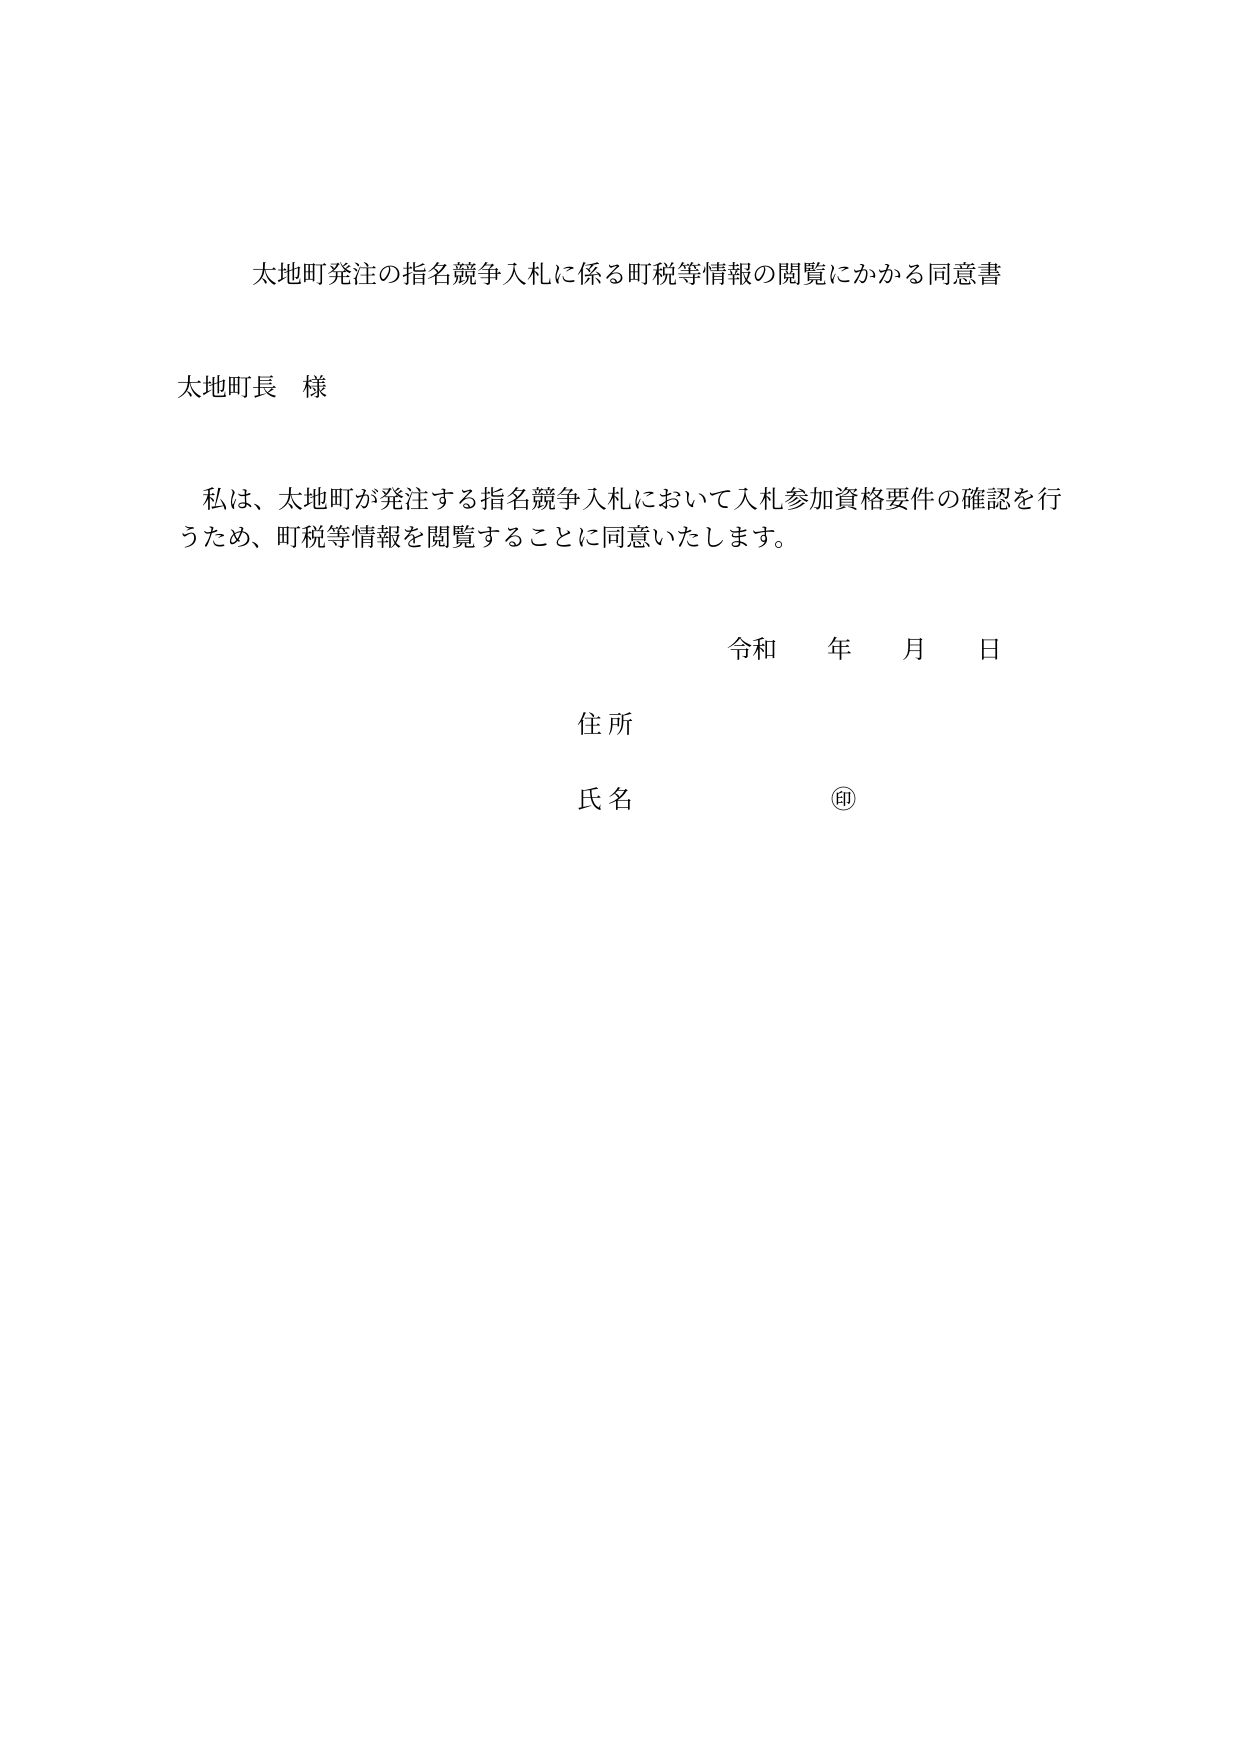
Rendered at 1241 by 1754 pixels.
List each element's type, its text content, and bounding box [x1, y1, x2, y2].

text 私は、太地町が発注する指名競争入札において入札参加資格要件の確認を行うため、町税等情報を閲覧することに同意いたします。 [177, 479, 1063, 554]
text 太地町発注の指名競争入札に係る町税等情報の閲覧にかかる同意書 [177, 254, 1063, 292]
text 氏 名 ㊞ [177, 779, 1063, 817]
text 太地町長 様 [177, 367, 1063, 404]
text 令和 年 月 日 [177, 629, 1063, 667]
text 住 所 [177, 704, 1063, 742]
